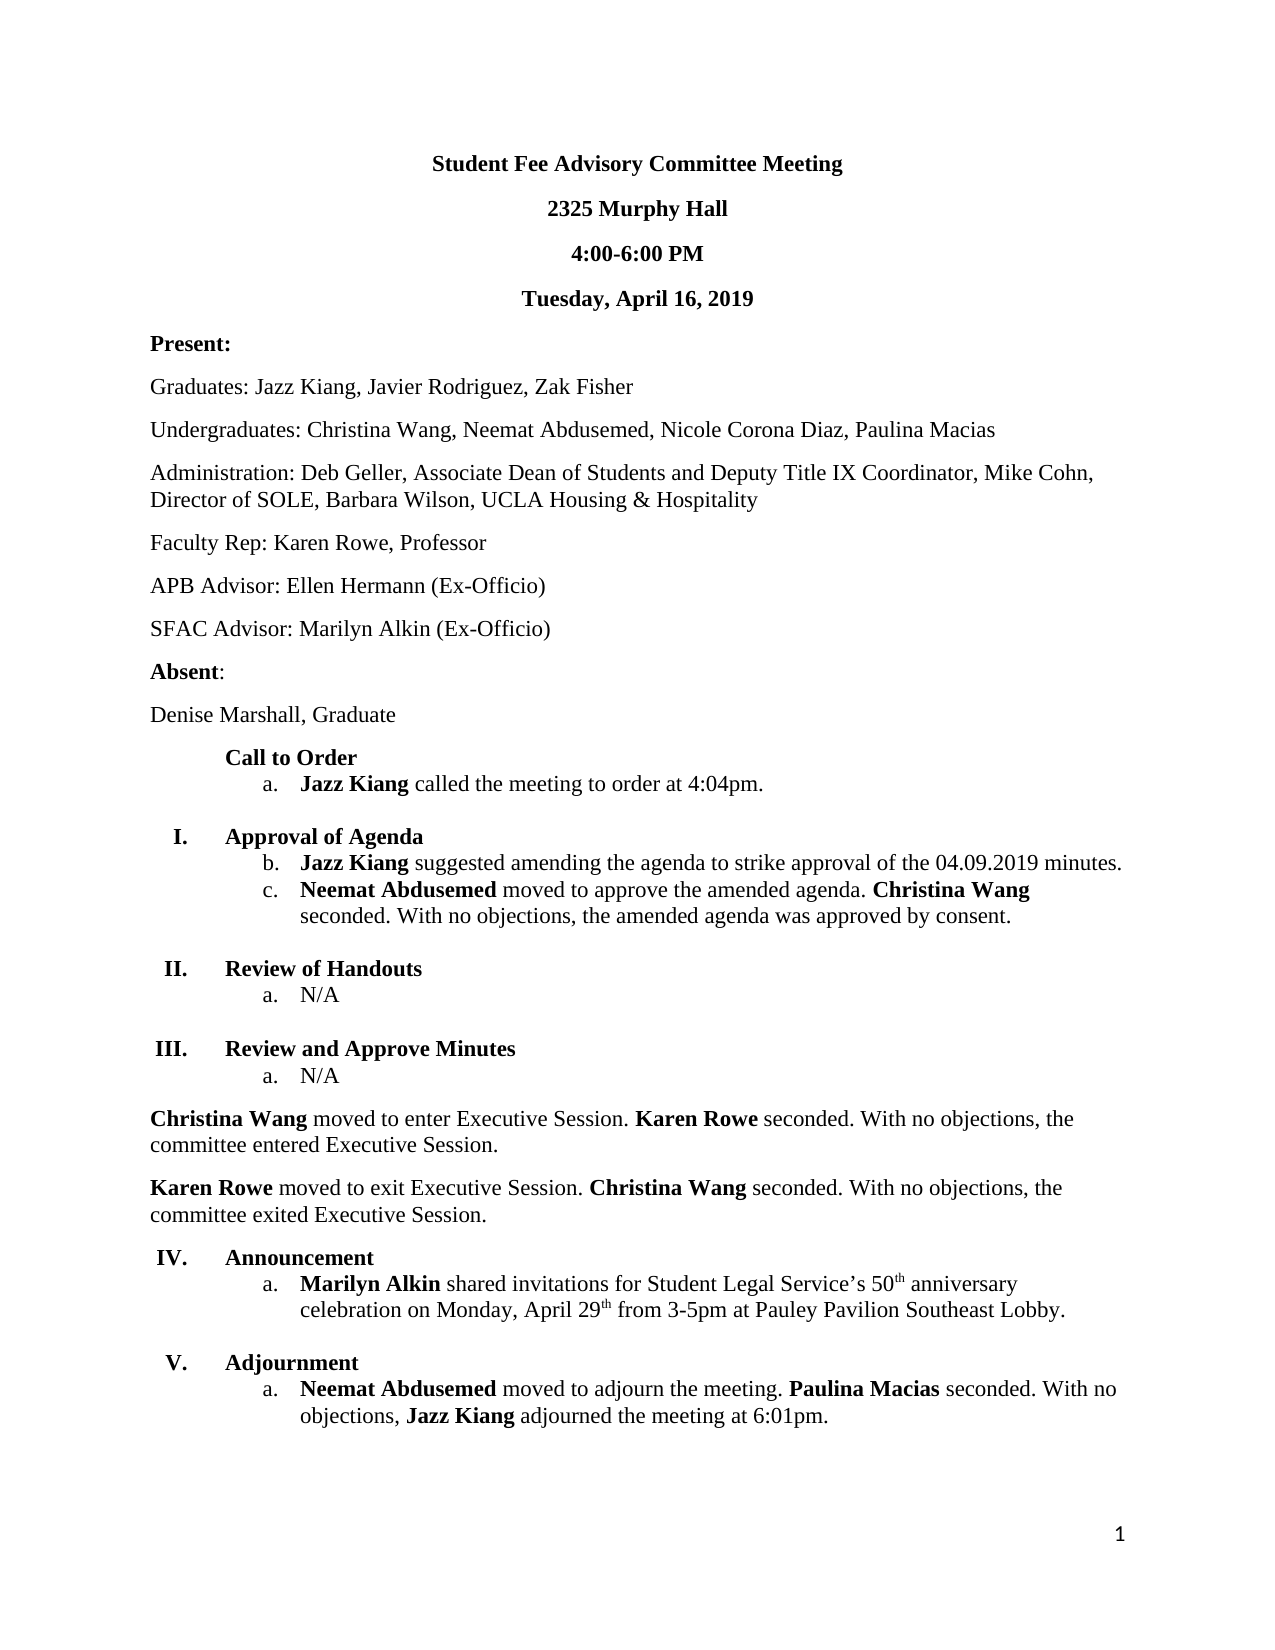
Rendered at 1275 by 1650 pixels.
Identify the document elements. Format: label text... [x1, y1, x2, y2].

text Absent: [150, 658, 1125, 684]
text Administration: Deb Geller, Associate Dean of Students and Deputy Title IX Coordinator, Mike Cohn, Director of SOLE, Barbara Wilson, UCLA Housing & Hospitality [150, 459, 1125, 512]
list Adjournment [187, 1349, 1125, 1375]
text Faculty Rep: Karen Rowe, Professor [150, 529, 1125, 555]
text SFAC Advisor: Marilyn Alkin (Ex-Officio) [150, 615, 1125, 641]
text Tuesday, April 16, 2019 [150, 285, 1125, 312]
list Neemat Abdusemed moved to adjourn the meeting. Paulina Macias seconded. With no objections, Jazz Kiang adjourned the meeting at 6:01pm. [262, 1375, 1125, 1428]
text APB Advisor: Ellen Hermann (Ex-Officio) [150, 572, 1125, 598]
text Christina Wang moved to enter Executive Session. Karen Rowe seconded. With no objections, the committee entered Executive Session. [150, 1105, 1125, 1158]
list Announcement [187, 1244, 1125, 1270]
list Jazz Kiang suggested amending the agenda to strike approval of the 04.09.2019 minutes. [262, 849, 1125, 876]
list Review and Approve Minutes [187, 1036, 1125, 1062]
text Present: [150, 330, 1125, 357]
list N/A [262, 1062, 1125, 1088]
text Undergraduates: Christina Wang, Neemat Abdusemed, Nicole Corona Diaz, Paulina Macias [150, 416, 1125, 443]
list Approval of Agenda [187, 823, 1125, 849]
text 4:00-6:00 PM [150, 240, 1125, 267]
text Graduates: Jazz Kiang, Javier Rodriguez, Zak Fisher [150, 373, 1125, 400]
text Karen Rowe moved to exit Executive Session. Christina Wang seconded. With no objections, the committee exited Executive Session. [150, 1174, 1125, 1227]
list Neemat Abdusemed moved to approve the amended agenda. Christina Wang seconded. With no objections, the amended agenda was approved by consent. [262, 876, 1125, 928]
text Student Fee Advisory Committee Meeting [150, 150, 1125, 176]
text Denise Marshall, Graduate [150, 701, 1125, 727]
list Call to Order [225, 744, 1125, 770]
list Review of Handouts [187, 955, 1125, 981]
list Marilyn Alkin shared invitations for Student Legal Service’s 50th anniversary celebration on Monday, April 29th from 3-5pm at Pauley Pavilion Southeast Lobby. [262, 1270, 1125, 1323]
list Jazz Kiang called the meeting to order at 4:04pm. [262, 770, 1125, 797]
list N/A [262, 981, 1125, 1007]
text 2325 Murphy Hall [150, 195, 1125, 221]
